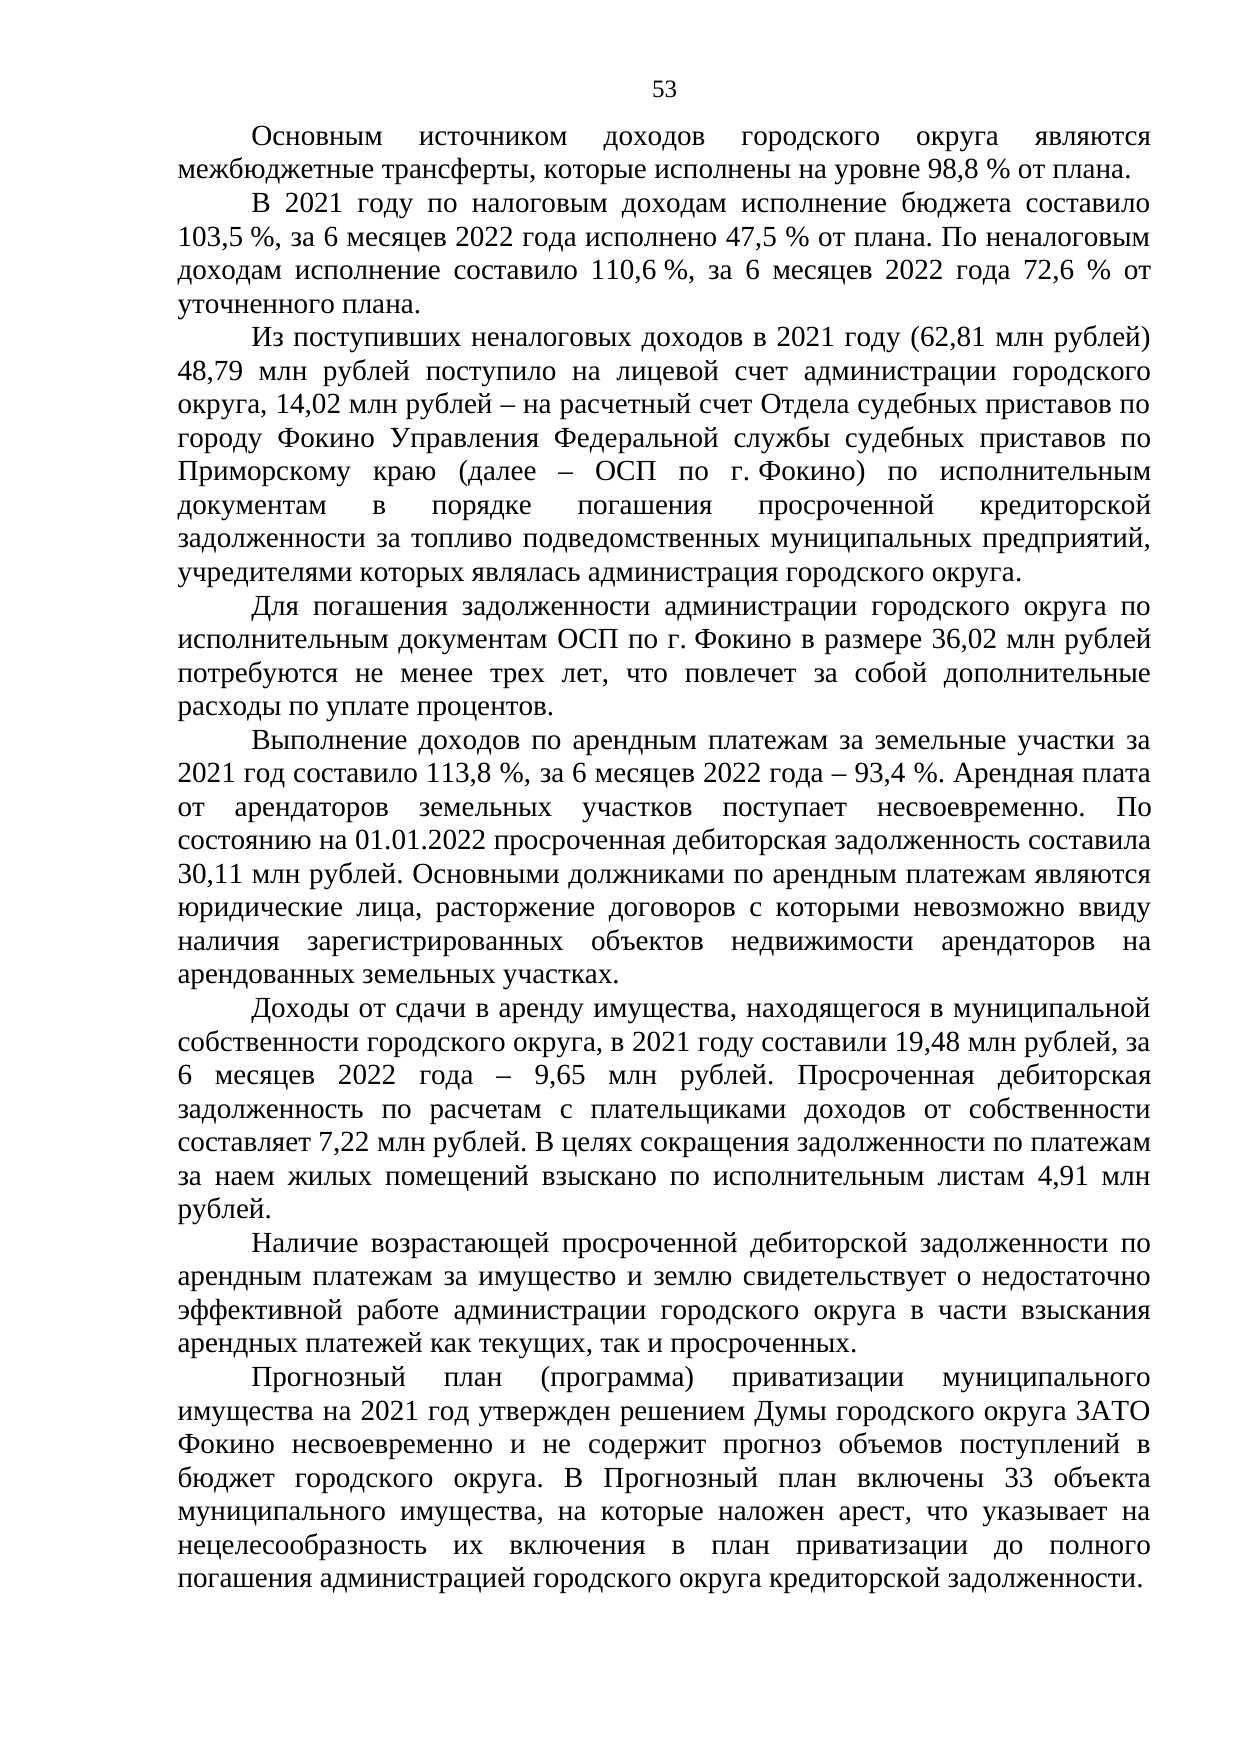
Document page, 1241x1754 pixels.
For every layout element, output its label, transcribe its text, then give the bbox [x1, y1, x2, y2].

text В 2021 году по налоговым доходам исполнение бюджета составило 103,5 %, за 6 месяцев 2022 года исполнено 47,5 % от плана. По неналоговым доходам исполнение составило 110,6 %, за 6 месяцев 2022 года 72,6 % от уточненного плана. [177, 185, 1152, 319]
text Прогнозный план (программа) приватизации муниципального имущества на 2021 год утвержден решением Думы городского округа ЗАТО Фокино несвоевременно и не содержит прогноз объемов поступлений в бюджет городского округа. В Прогнозный план включены 33 объекта муниципального имущества, на которые наложен арест, что указывает на нецелесообразность их включения в план приватизации до полного погашения администрацией городского округа кредиторской задолженности. [177, 1359, 1152, 1594]
text Из поступивших неналоговых доходов в 2021 году (62,81 млн рублей) 48,79 млн рублей поступило на лицевой счет администрации городского округа, 14,02 млн рублей – на расчетный счет Отдела судебных приставов по городу Фокино Управления Федеральной службы судебных приставов по Приморскому краю (далее – ОСП по г. Фокино) по исполнительным документам в порядке погашения просроченной кредиторской задолженности за топливо подведомственных муниципальных предприятий, учредителями которых являлась администрация городского округа. [177, 319, 1152, 588]
text Для погашения задолженности администрации городского округа по исполнительным документам ОСП по г. Фокино в размере 36,02 млн рублей потребуются не менее трех лет, что повлечет за собой дополнительные расходы по уплате процентов. [177, 588, 1152, 722]
text Основным источником доходов городского округа являются межбюджетные трансферты, которые исполнены на уровне 98,8 % от плана. [177, 118, 1152, 185]
text Наличие возрастающей просроченной дебиторской задолженности по арендным платежам за имущество и землю свидетельствует о недостаточно эффективной работе администрации городского округа в части взыскания арендных платежей как текущих, так и просроченных. [177, 1225, 1152, 1359]
text Доходы от сдачи в аренду имущества, находящегося в муниципальной собственности городского округа, в 2021 году составили 19,48 млн рублей, за 6 месяцев 2022 года – 9,65 млн рублей. Просроченная дебиторская задолженность по расчетам с плательщиками доходов от собственности составляет 7,22 млн рублей. В целях сокращения задолженности по платежам за наем жилых помещений взыскано по исполнительным листам 4,91 млн рублей. [177, 990, 1152, 1225]
text Выполнение доходов по арендным платежам за земельные участки за 2021 год составило 113,8 %, за 6 месяцев 2022 года – 93,4 %. Арендная плата от арендаторов земельных участков поступает несвоевременно. По состоянию на 01.01.2022 просроченная дебиторская задолженность составила 30,11 млн рублей. Основными должниками по арендным платежам являются юридические лица, расторжение договоров с которыми невозможно ввиду наличия зарегистрированных объектов недвижимости арендаторов на арендованных земельных участках. [177, 722, 1152, 990]
